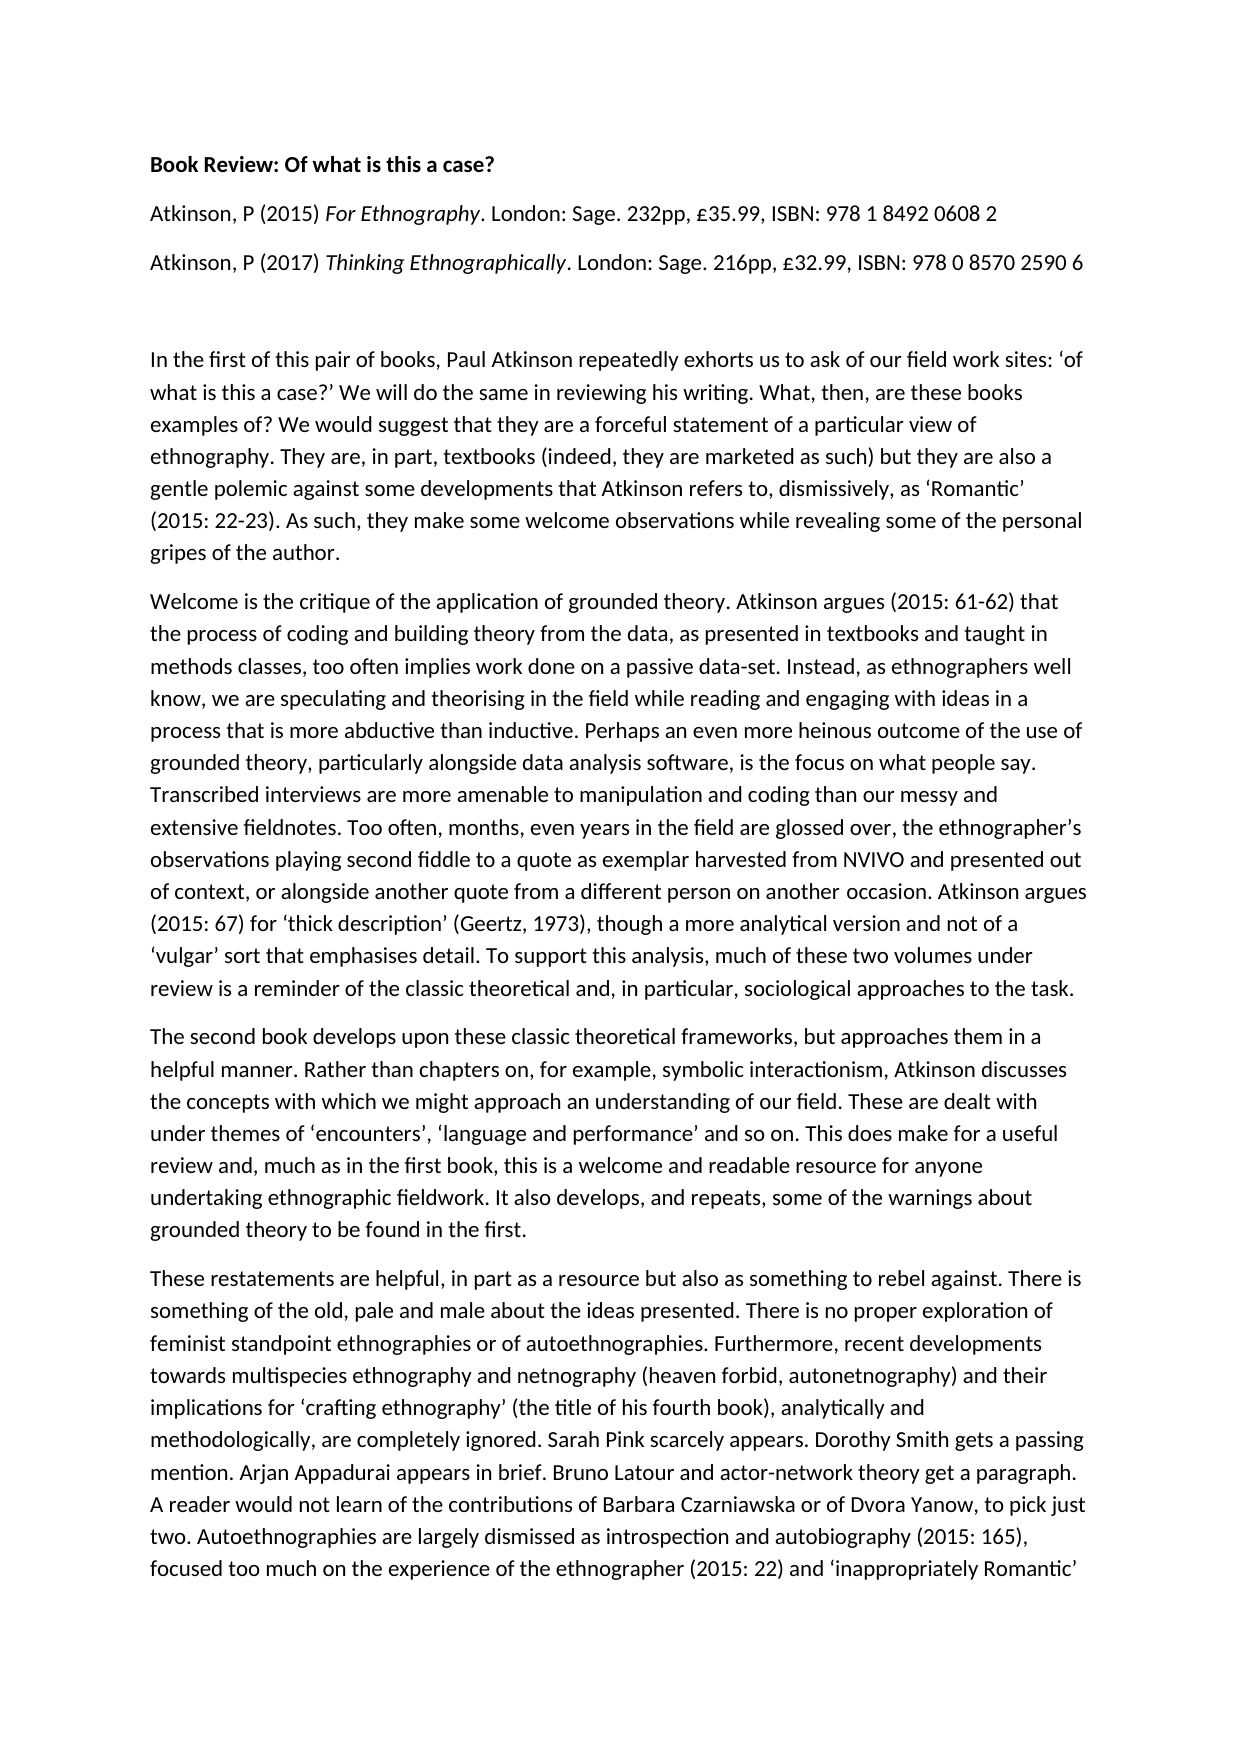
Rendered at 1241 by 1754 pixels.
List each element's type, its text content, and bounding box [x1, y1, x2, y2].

text Atkinson, P (2015) For Ethnography. London: Sage. 232pp, £35.99, ISBN: 978 1 8492 0608 2 [150, 199, 1090, 227]
text Atkinson, P (2017) Thinking Ethnographically. London: Sage. 216pp, £32.99, ISBN: 978 0 8570 2590 6 [150, 248, 1090, 276]
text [150, 1264, 1090, 1582]
text Book Review: Of what is this a case? [150, 150, 1090, 178]
text The second book develops upon these classic theoretical frameworks, but approaches them in a helpful manner. Rather than chapters on, for example, symbolic interactionism, Atkinson discusses the concepts with which we might approach an understanding of our field. These are dealt with under themes of ‘encounters’, ‘language and performance’ and so on. This does make for a useful review and, much as in the first book, this is a welcome and readable resource for anyone undertaking ethnographic fieldwork. It also develops, and repeats, some of the warnings about grounded theory to be found in the first. [150, 1022, 1090, 1244]
text In the first of this pair of books, Paul Atkinson repeatedly exhorts us to ask of our field work sites: ‘of what is this a case?’ We will do the same in reviewing his writing. What, then, are these books examples of? We would suggest that they are a forceful statement of a particular view of ethnography. They are, in part, textbooks (indeed, they are marketed as such) but they are also a gentle polemic against some developments that Atkinson refers to, dismissively, as ‘Romantic’ (2015: 22-23). As such, they make some welcome observations while revealing some of the personal gripes of the author. [150, 345, 1090, 567]
text Welcome is the critique of the application of grounded theory. Atkinson argues (2015: 61-62) that the process of coding and building theory from the data, as presented in textbooks and taught in methods classes, too often implies work done on a passive data-set. Instead, as ethnographers well know, we are speculating and theorising in the field while reading and engaging with ideas in a process that is more abductive than inductive. Perhaps an even more heinous outcome of the use of grounded theory, particularly alongside data analysis software, is the focus on what people say. Transcribed interviews are more amenable to manipulation and coding than our messy and extensive fieldnotes. Too often, months, even years in the field are glossed over, the ethnographer’s observations playing second fiddle to a quote as exemplar harvested from NVIVO and presented out of context, or alongside another quote from a different person on another occasion. Atkinson argues (2015: 67) for ‘thick description’ (Geertz, 1973), though a more analytical version and not of a ‘vulgar’ sort that emphasises detail. To support this analysis, much of these two volumes under review is a reminder of the classic theoretical and, in particular, sociological approaches to the task. [150, 587, 1090, 1002]
